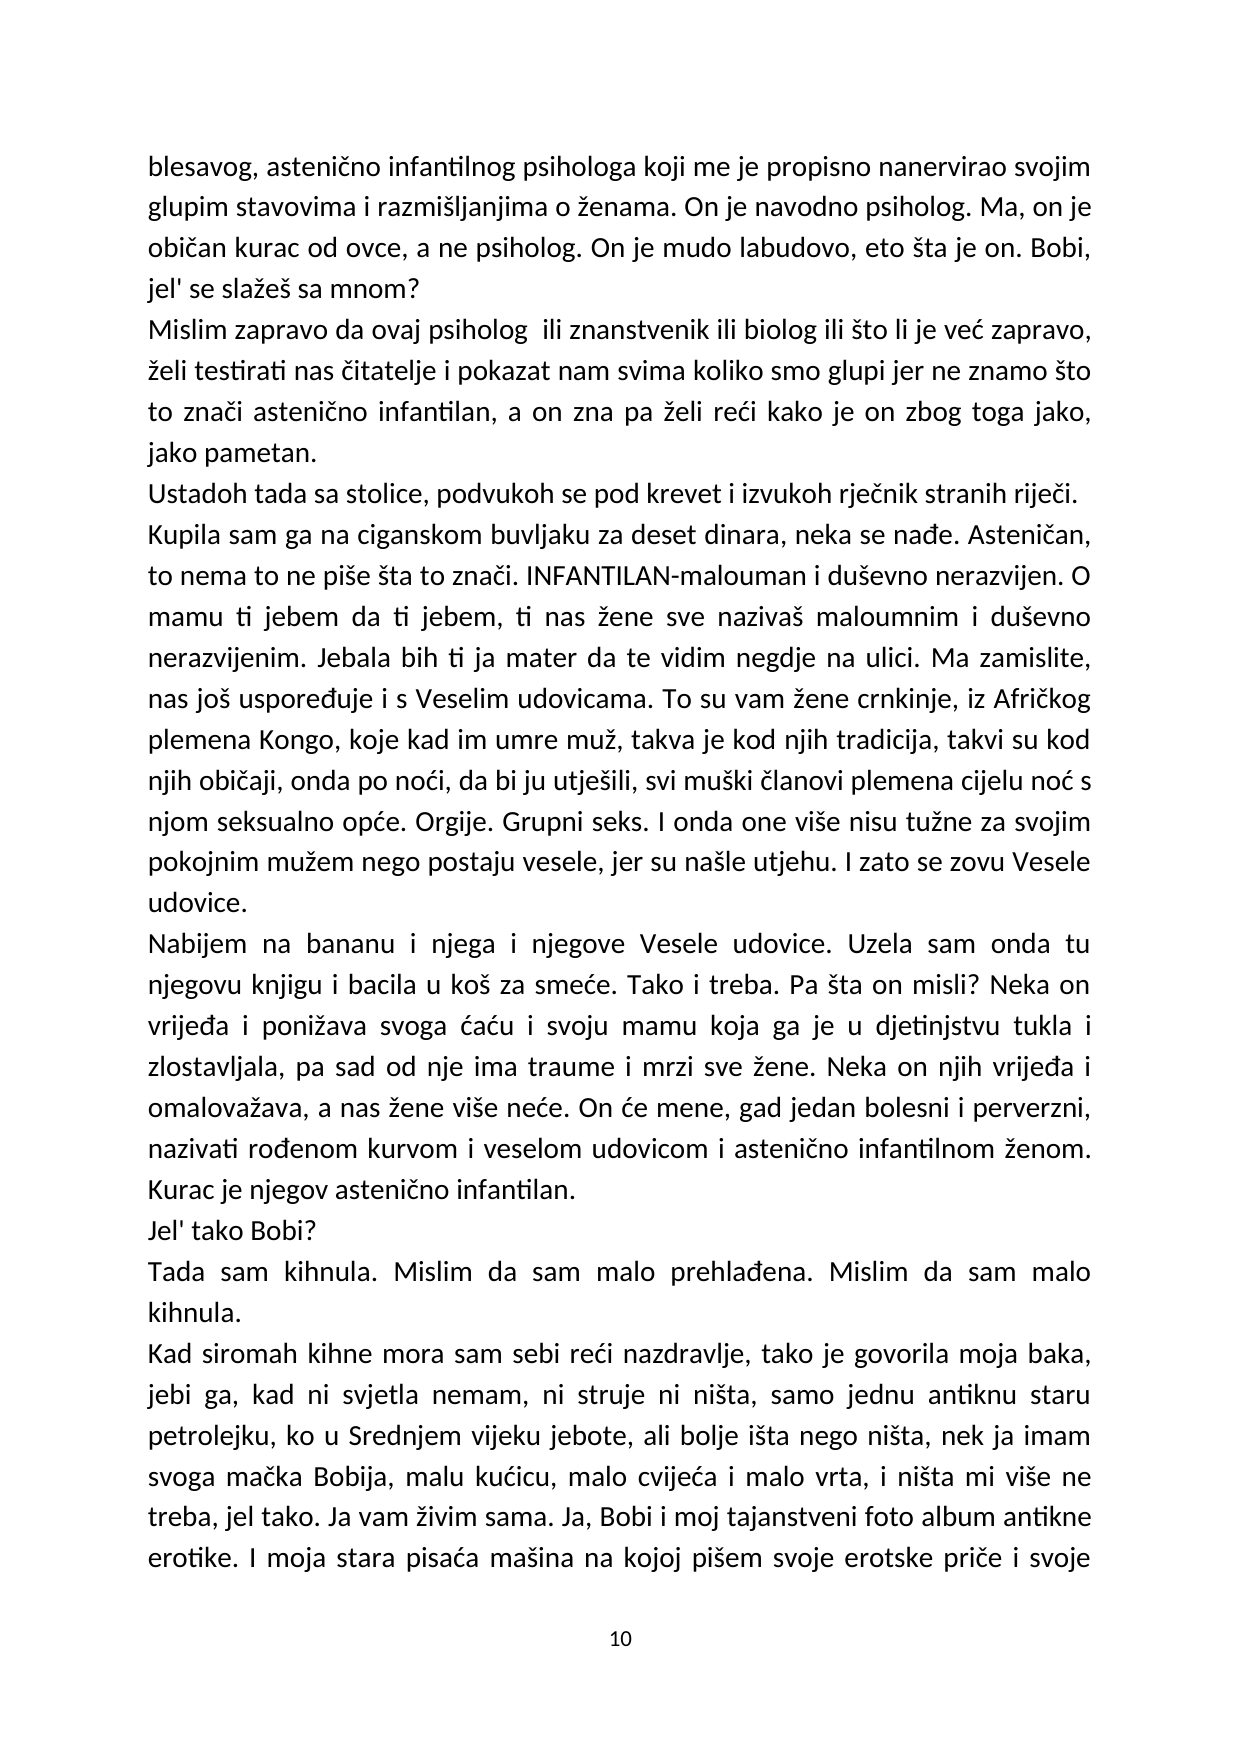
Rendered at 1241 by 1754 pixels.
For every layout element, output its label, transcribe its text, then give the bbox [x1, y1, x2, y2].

text Ustadoh tada sa stolice, podvukoh se pod krevet i izvukoh rječnik stranih riječi. [148, 475, 1093, 511]
text Mislim zapravo da ovaj psiholog ili znanstvenik ili biolog ili što li je već zapravo, želi testirati nas čitatelje i pokazat nam svima koliko smo glupi jer ne znamo što to znači astenično infantilan, a on zna pa želi reći kako je on zbog toga jako, jako pametan. [148, 311, 1093, 470]
text Nabijem na bananu i njega i njegove Vesele udovice. Uzela sam onda tu njegovu knjigu i bacila u koš za smeće. Tako i treba. Pa šta on misli? Neka on vrijeđa i ponižava svoga ćaću i svoju mamu koja ga je u djetinjstvu tukla i zlostavljala, pa sad od nje ima traume i mrzi sve žene. Neka on njih vrijeđa i omalovažava, a nas žene više neće. On će mene, gad jedan bolesni i perverzni, nazivati rođenom kurvom i veselom udovicom i astenično infantilnom ženom. Kurac je njegov astenično infantilan. [148, 925, 1093, 1207]
text Kupila sam ga na ciganskom buvljaku za deset dinara, neka se nađe. Asteničan, to nema to ne piše šta to znači. INFANTILAN-malouman i duševno nerazvijen. O mamu ti jebem da ti jebem, ti nas žene sve nazivaš maloumnim i duševno nerazvijenim. Jebala bih ti ja mater da te vidim negdje na ulici. Ma zamislite, nas još uspoređuje i s Veselim udovicama. To su vam žene crnkinje, iz Afričkog plemena Kongo, koje kad im umre muž, takva je kod njih tradicija, takvi su kod njih običaji, onda po noći, da bi ju utješili, svi muški članovi plemena cijelu noć s njom seksualno opće. Orgije. Grupni seks. I onda one više nisu tužne za svojim pokojnim mužem nego postaju vesele, jer su našle utjehu. I zato se zovu Vesele udovice. [148, 516, 1093, 920]
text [148, 1335, 1093, 1575]
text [148, 148, 1093, 306]
text Jel' tako Bobi? [148, 1212, 1093, 1248]
text Tada sam kihnula. Mislim da sam malo prehlađena. Mislim da sam malo kihnula. [148, 1253, 1093, 1329]
